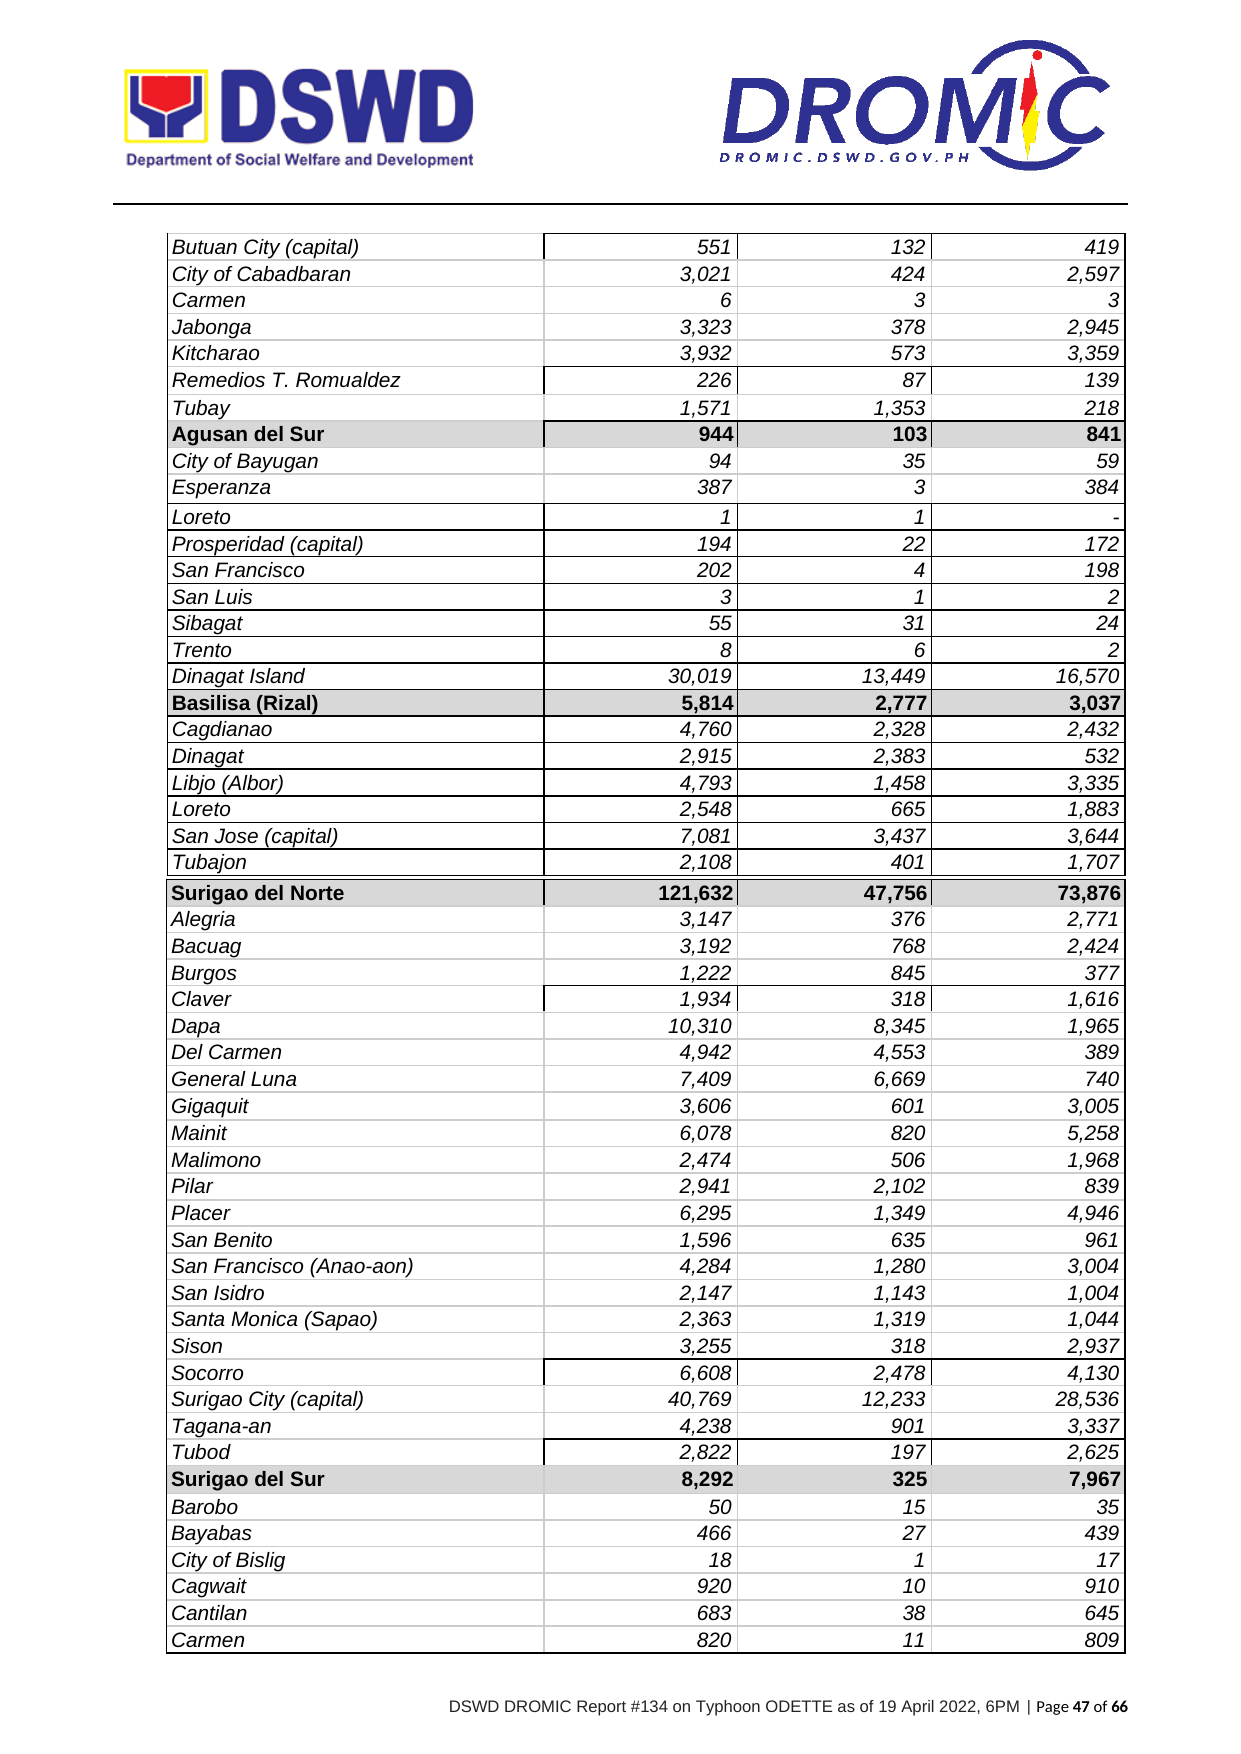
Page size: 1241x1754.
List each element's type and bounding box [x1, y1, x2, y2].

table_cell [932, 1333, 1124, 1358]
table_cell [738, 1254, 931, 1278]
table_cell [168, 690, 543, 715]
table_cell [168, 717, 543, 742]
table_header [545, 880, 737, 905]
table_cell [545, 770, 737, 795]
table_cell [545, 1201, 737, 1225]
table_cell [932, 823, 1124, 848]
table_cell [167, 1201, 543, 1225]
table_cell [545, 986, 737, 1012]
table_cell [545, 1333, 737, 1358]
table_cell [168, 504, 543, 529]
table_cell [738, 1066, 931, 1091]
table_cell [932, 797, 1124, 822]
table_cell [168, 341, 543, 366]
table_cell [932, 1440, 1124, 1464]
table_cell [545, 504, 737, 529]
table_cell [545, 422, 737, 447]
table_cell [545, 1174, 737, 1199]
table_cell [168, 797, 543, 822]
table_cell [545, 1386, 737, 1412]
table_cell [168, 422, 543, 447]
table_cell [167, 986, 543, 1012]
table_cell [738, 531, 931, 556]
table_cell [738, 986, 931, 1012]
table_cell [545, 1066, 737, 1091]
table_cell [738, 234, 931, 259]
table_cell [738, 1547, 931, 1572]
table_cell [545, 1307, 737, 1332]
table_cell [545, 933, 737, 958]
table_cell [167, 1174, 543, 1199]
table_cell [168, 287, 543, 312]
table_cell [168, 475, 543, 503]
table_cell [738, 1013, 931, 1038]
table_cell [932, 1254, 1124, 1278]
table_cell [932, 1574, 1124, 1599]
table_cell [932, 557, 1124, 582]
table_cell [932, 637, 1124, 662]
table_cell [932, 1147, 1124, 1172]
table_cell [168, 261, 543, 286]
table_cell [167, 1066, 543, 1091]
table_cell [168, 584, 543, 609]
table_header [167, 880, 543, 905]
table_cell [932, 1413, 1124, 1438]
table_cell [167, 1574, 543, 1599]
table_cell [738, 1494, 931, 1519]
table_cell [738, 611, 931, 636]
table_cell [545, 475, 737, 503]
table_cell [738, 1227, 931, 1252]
picture [676, 39, 1149, 171]
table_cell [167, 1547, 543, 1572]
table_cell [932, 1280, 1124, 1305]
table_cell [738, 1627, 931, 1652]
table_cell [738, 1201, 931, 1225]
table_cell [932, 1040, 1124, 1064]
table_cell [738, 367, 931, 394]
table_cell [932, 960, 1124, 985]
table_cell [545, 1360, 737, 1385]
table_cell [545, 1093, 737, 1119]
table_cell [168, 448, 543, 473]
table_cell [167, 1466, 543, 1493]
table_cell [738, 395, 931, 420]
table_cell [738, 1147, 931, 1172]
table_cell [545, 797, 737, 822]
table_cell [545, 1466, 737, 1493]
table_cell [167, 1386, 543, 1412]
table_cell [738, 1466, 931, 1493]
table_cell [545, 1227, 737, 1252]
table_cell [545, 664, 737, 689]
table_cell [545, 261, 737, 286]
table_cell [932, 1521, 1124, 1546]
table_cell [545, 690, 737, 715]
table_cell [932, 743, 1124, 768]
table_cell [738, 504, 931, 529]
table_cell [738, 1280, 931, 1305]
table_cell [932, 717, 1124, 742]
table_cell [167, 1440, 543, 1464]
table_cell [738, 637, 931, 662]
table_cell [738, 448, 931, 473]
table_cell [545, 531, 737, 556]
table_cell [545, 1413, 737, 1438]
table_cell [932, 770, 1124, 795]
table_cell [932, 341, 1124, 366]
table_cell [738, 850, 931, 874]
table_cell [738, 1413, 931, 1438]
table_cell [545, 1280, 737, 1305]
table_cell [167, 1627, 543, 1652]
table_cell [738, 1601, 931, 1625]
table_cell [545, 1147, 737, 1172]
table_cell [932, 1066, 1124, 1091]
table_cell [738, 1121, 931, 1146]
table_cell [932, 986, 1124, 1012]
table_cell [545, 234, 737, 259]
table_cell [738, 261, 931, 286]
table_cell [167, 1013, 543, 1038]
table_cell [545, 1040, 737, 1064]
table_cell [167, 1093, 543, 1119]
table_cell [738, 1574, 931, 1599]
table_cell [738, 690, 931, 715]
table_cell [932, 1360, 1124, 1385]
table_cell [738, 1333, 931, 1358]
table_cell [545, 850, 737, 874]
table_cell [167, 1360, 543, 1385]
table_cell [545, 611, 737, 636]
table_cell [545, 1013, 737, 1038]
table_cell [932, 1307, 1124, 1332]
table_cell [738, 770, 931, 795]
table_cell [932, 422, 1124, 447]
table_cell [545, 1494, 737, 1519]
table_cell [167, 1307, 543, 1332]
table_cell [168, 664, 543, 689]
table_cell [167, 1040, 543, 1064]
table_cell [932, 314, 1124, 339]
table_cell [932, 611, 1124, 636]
picture [112, 65, 487, 173]
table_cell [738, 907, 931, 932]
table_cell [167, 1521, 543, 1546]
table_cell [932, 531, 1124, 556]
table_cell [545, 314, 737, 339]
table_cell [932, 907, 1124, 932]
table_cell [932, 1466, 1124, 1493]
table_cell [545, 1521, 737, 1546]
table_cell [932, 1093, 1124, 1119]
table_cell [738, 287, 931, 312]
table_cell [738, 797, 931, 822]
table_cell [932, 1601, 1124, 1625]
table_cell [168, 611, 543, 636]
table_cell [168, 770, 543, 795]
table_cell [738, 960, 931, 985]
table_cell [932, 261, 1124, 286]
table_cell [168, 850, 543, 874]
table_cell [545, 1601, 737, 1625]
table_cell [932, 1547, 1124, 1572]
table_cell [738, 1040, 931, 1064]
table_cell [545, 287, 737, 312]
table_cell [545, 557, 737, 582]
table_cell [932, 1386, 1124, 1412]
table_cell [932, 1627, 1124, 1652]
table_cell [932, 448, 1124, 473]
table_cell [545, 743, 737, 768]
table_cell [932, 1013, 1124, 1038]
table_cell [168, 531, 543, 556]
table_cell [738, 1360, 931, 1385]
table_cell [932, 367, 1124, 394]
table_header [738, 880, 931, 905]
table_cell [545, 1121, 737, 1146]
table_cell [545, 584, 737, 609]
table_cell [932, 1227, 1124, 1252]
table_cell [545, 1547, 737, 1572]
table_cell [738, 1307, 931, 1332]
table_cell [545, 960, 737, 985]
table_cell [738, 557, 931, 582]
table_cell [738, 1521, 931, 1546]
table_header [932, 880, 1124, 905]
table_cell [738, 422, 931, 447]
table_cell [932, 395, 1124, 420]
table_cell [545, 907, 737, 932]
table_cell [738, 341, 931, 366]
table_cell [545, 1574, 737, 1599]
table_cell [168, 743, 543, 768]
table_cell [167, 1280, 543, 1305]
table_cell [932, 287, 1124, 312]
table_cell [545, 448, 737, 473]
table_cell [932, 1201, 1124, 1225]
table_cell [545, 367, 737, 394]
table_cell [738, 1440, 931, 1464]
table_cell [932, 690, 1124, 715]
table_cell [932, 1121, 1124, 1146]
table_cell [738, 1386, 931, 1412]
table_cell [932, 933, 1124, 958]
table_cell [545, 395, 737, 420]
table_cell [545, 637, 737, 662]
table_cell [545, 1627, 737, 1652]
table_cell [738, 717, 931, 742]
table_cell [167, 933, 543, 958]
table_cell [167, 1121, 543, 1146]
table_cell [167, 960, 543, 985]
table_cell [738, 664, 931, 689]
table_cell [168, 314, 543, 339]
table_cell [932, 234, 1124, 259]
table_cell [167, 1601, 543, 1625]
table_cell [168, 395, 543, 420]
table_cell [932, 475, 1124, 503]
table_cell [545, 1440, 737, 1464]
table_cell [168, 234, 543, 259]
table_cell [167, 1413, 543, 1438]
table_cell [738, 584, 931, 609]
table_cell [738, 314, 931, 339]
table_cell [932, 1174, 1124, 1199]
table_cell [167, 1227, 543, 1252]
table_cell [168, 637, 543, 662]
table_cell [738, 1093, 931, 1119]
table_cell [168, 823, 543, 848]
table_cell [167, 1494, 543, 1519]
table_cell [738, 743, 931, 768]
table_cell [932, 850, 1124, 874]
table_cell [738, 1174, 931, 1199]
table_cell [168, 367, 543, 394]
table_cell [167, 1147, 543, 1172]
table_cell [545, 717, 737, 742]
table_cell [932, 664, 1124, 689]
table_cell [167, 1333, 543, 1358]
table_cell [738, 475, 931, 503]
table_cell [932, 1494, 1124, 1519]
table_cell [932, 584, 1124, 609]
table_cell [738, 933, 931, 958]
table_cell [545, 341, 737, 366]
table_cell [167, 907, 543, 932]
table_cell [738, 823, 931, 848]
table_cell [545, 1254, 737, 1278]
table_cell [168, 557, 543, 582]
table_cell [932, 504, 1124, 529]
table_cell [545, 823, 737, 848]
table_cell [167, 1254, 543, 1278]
